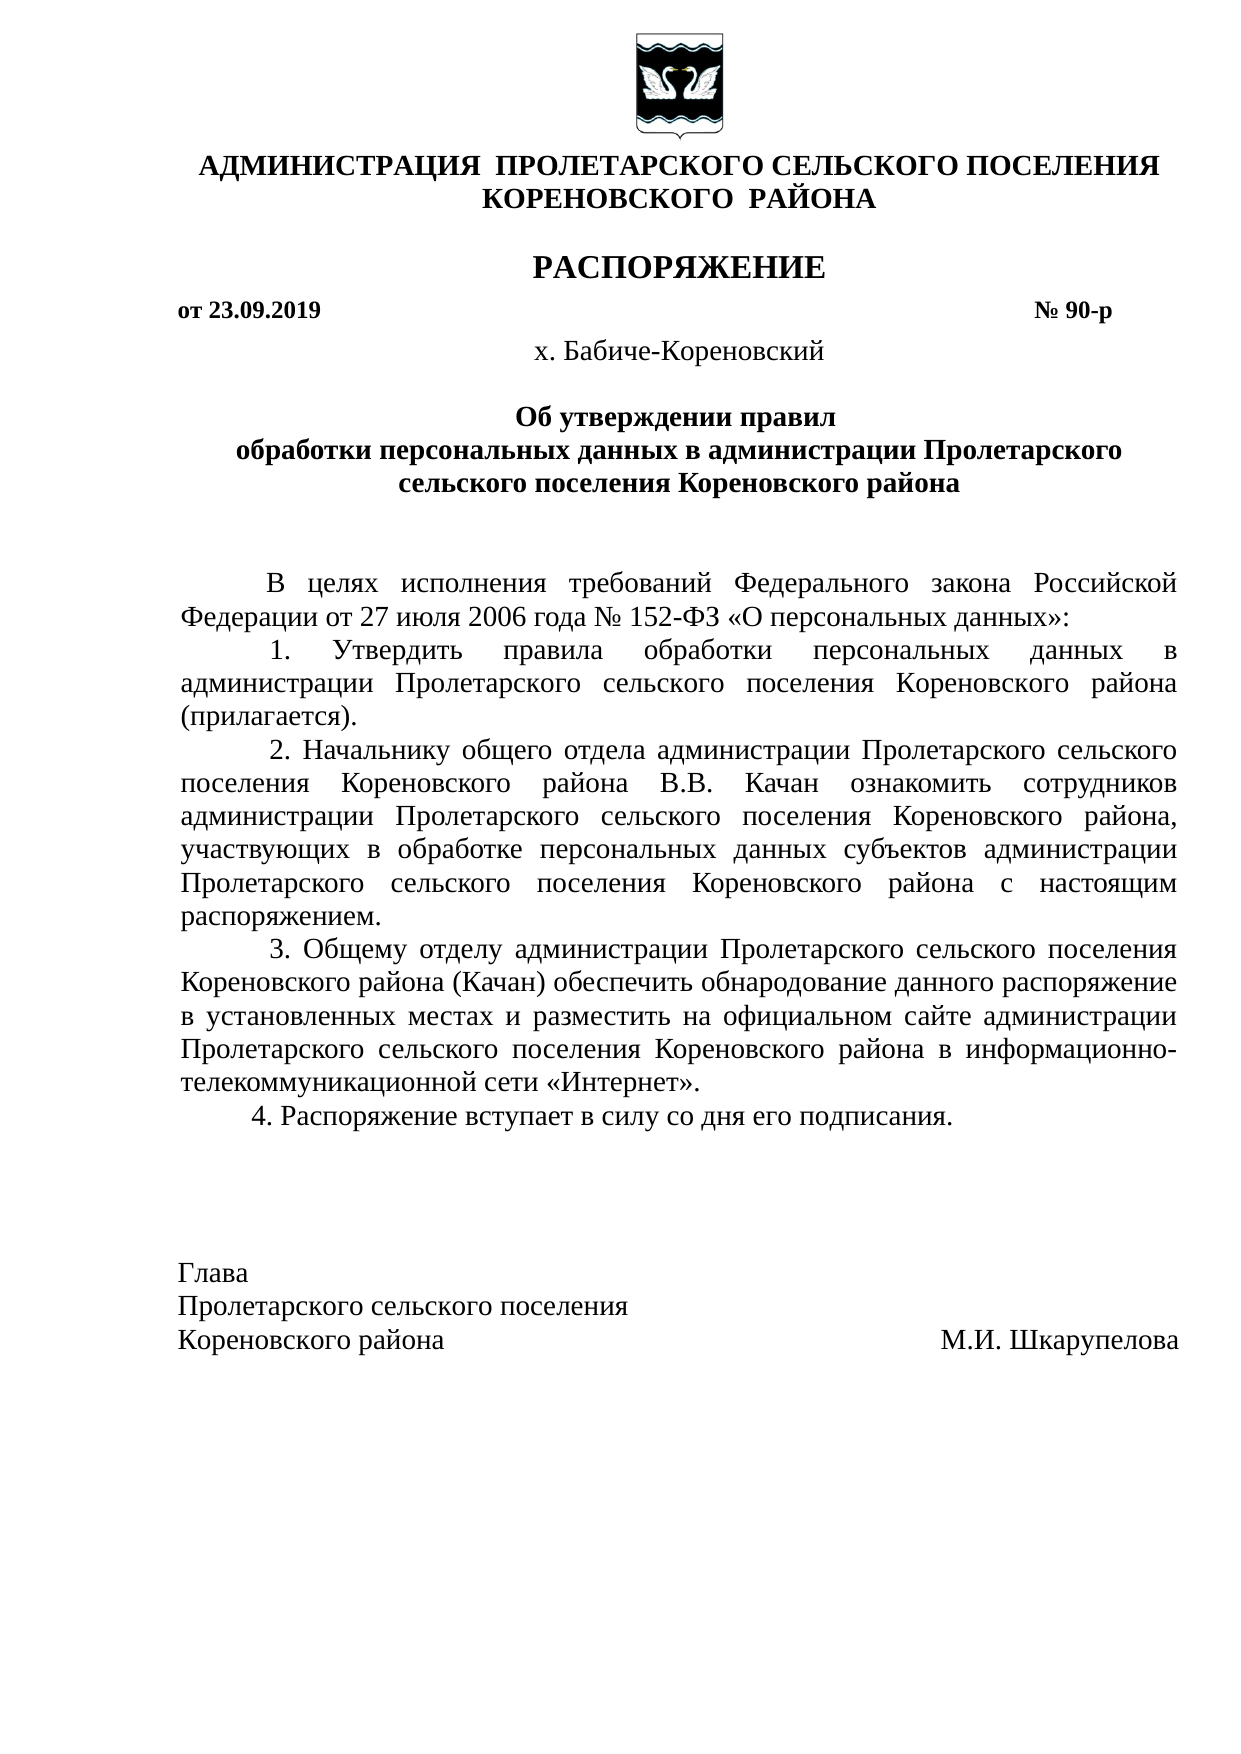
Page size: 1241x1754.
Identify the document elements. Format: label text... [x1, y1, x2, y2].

text Пролетарского сельского поселения [177, 1288, 1181, 1322]
text 3. Общему отделу администрации Пролетарского сельского поселения Кореновского района (Качан) обеспечить обнародование данного распоряжение в установленных местах и разместить на официальном сайте администрации Пролетарского сельского поселения Кореновского района в информационно-телекоммуникационной сети «Интернет». [180, 932, 1178, 1098]
subtitle РАСПОРЯЖЕНИЕ [177, 248, 1181, 286]
text Кореновского района М.И. Шкарупелова [177, 1322, 1181, 1356]
text В целях исполнения требований Федерального закона Российской Федерации от 27 июля 2006 года № 152-ФЗ «О персональных данных»: [180, 566, 1178, 633]
text 4. Распоряжение вступает в силу со дня его подписания. [177, 1098, 1181, 1132]
text Глава [177, 1255, 1181, 1288]
text 1. Утвердить правила обработки персональных данных в администрации Пролетарского сельского поселения Кореновского района (прилагается). [180, 633, 1178, 732]
subtitle КОРЕНОВСКОГО РАЙОНА [177, 182, 1181, 215]
text 2. Начальнику общего отдела администрации Пролетарского сельского поселения Кореновского района В.В. Качан ознакомить сотрудников администрации Пролетарского сельского поселения Кореновского района, участвующих в обработке персональных данных субъектов администрации Пролетарского сельского поселения Кореновского района с настоящим распоряжением. [180, 732, 1178, 932]
picture [630, 29, 729, 149]
text от 23.09.2019 № 90-р [177, 296, 1181, 324]
subtitle АДМИНИСТРАЦИЯ ПРОЛЕТАРСКОГО СЕЛЬСКОГО ПОСЕЛЕНИЯ [177, 148, 1181, 182]
text х. Бабиче-Кореновский [177, 333, 1181, 366]
text Об утверждении правил обработки персональных данных в администрации Пролетарского сельского поселения Кореновского района [180, 400, 1178, 499]
